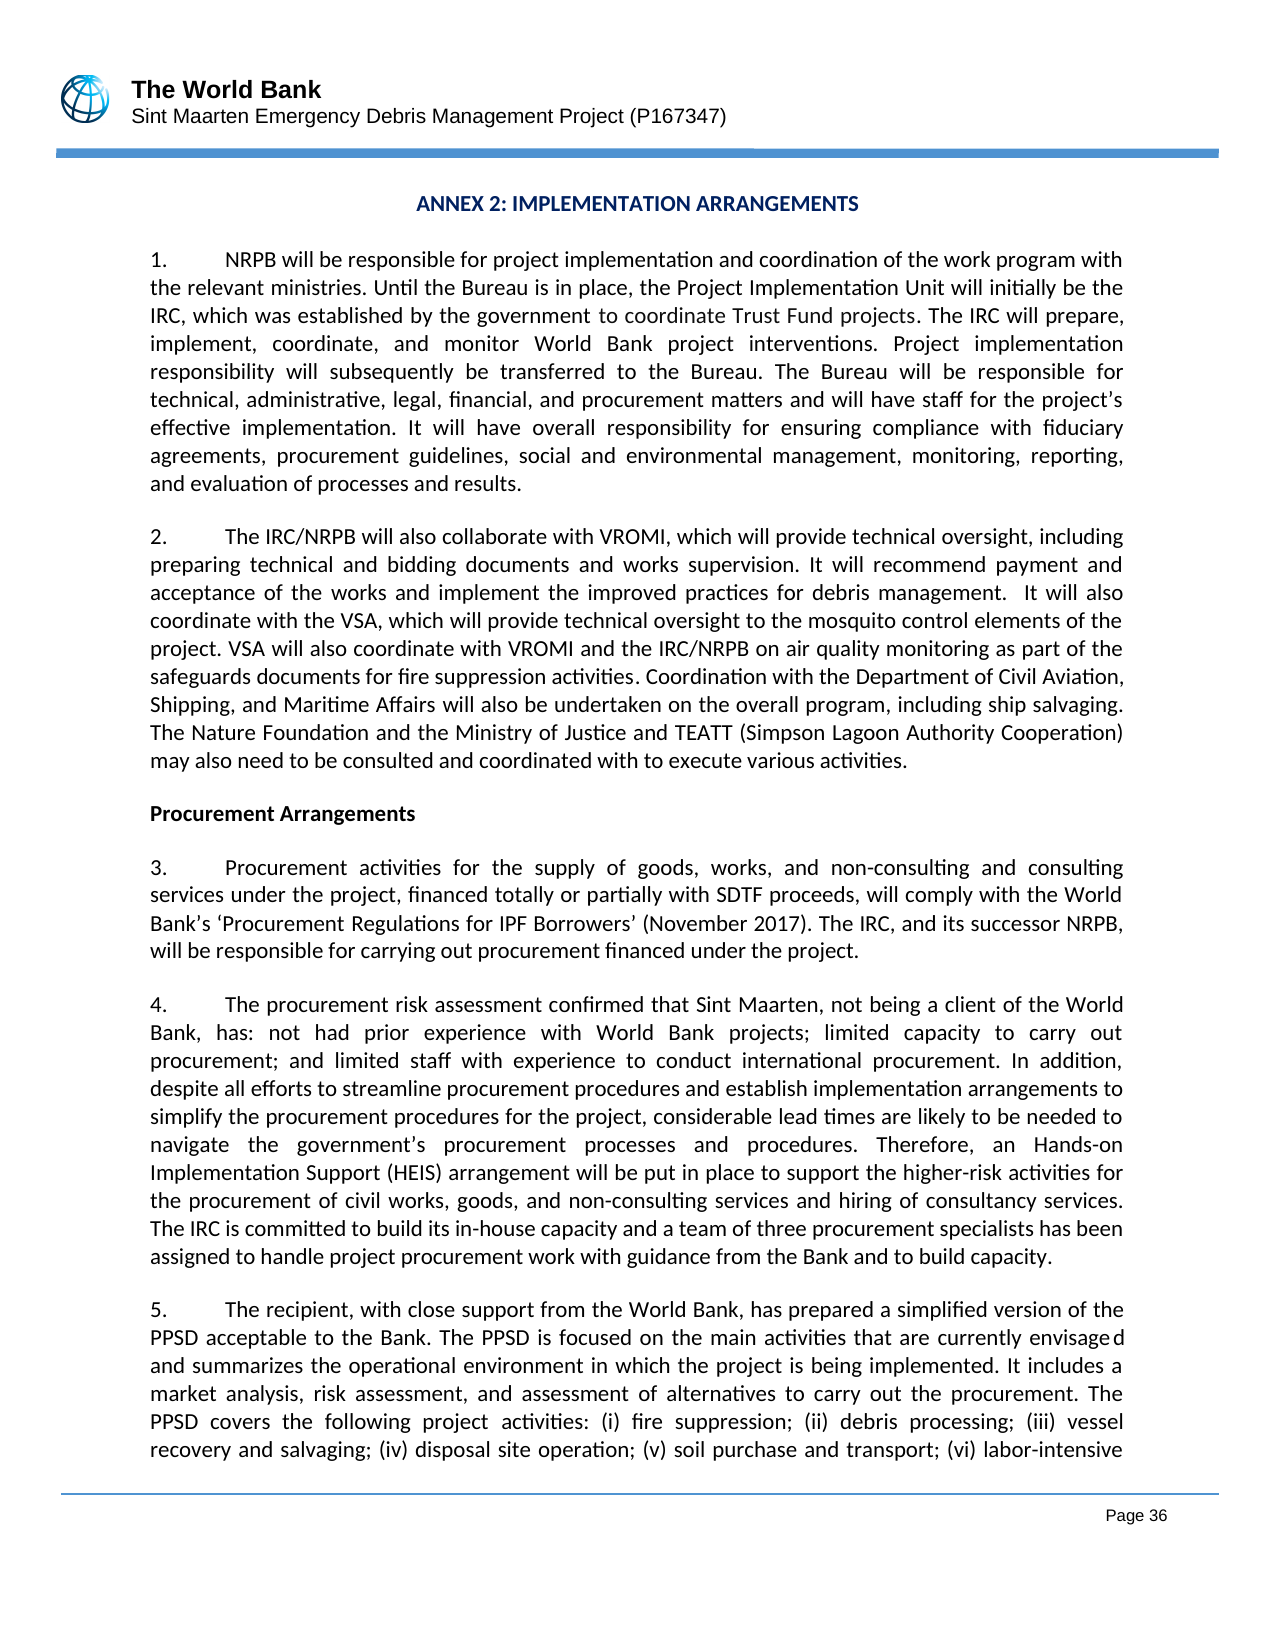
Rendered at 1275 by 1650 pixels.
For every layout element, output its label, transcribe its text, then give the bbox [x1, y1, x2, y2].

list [150, 1295, 1125, 1463]
picture [83, 85, 89, 93]
text Procurement Arrangements [150, 799, 1125, 828]
text ANNEX 2: IMPLEMENTATION ARRANGEMENTS [150, 189, 1125, 217]
picture [92, 75, 110, 111]
list The IRC/NRPB will also collaborate with VROMI, which will provide technical oversight, including preparing technical and bidding documents and works supervision. It will recommend payment and acceptance of the works and implement the improved practices for debris management. It will also coordinate with the VSA, which will provide technical oversight to the mosquito control elements of the project. VSA will also coordinate with VROMI and the IRC/NRPB on air quality monitoring as part of the safeguards documents for fire suppression activities. Coordination with the Department of Civil Aviation, Shipping, and Maritime Affairs will also be undertaken on the overall program, including ship salvaging. The Nature Foundation and the Ministry of Justice and TEATT (Simpson Lagoon Authority Cooperation) may also need to be consulted and coordinated with to execute various activities. [150, 522, 1125, 774]
list Procurement activities for the supply of goods, works, and non-consulting and consulting services under the project, financed totally or partially with SDTF proceeds, will comply with the World Bank’s ‘Procurement Regulations for IPF Borrowers’ (November 2017). The IRC, and its successor NRPB, will be responsible for carrying out procurement financed under the project. [150, 853, 1125, 965]
picture [61, 75, 110, 123]
list The procurement risk assessment confirmed that Sint Maarten, not being a client of the World Bank, has: not had prior experience with World Bank projects; limited capacity to carry out procurement; and limited staff with experience to conduct international procurement. In addition, despite all efforts to streamline procurement procedures and establish implementation arrangements to simplify the procurement procedures for the project, considerable lead times are likely to be needed to navigate the government’s procurement processes and procedures. Therefore, an Hands-on Implementation Support (HEIS) arrangement will be put in place to support the higher-risk activities for the procurement of civil works, goods, and non-consulting services and hiring of consultancy services. The IRC is committed to build its in-house capacity and a team of three procurement specialists has been assigned to handle project procurement work with guidance from the Bank and to build capacity. [150, 990, 1125, 1270]
picture [76, 83, 83, 89]
list NRPB will be responsible for project implementation and coordination of the work program with the relevant ministries. Until the Bureau is in place, the Project Implementation Unit will initially be the IRC, which was established by the government to coordinate Trust Fund projects. The IRC will prepare, implement, coordinate, and monitor World Bank project interventions. Project implementation responsibility will subsequently be transferred to the Bureau. The Bureau will be responsible for technical, administrative, legal, financial, and procurement matters and will have staff for the project’s effective implementation. It will have overall responsibility for ensuring compliance with fiduciary agreements, procurement guidelines, social and environmental management, monitoring, reporting, and evaluation of processes and results. [150, 245, 1125, 497]
